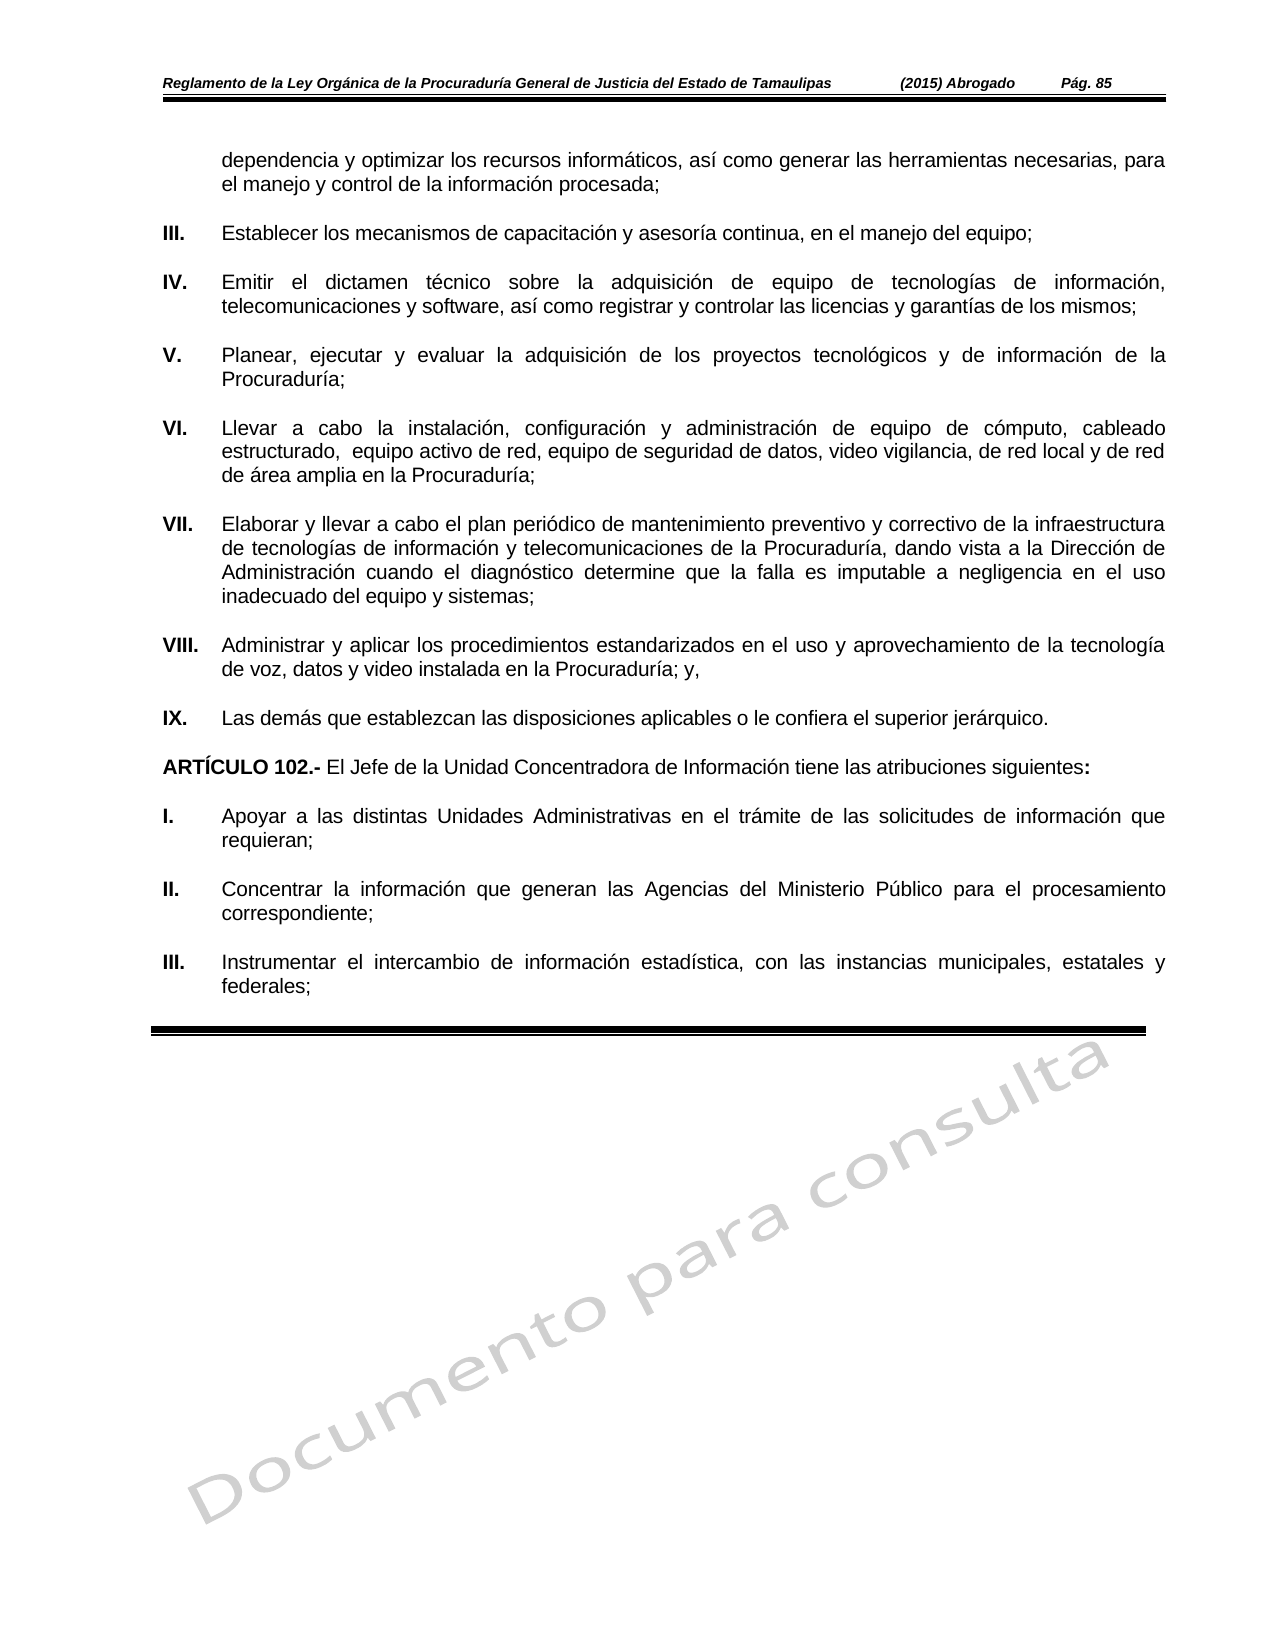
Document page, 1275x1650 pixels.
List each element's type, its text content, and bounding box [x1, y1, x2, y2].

list Apoyar a las distintas Unidades Administrativas en el trámite de las solicitudes de información que requieran; [162, 804, 1166, 852]
list Integrar e instrumentar el plan estratégico de Tecnologías de Información, red de transporte y aplicaciones automatizadas para mejorar el desempeño de los procesos sustantivos de las áreas de la dependencia y optimizar los recursos informáticos, así como generar las herramientas necesarias, para el manejo y control de la información procesada; [162, 148, 1166, 196]
list Instrumentar el intercambio de información estadística, con las instancias municipales, estatales y federales; [162, 950, 1166, 998]
list Concentrar la información que generan las Agencias del Ministerio Público para el procesamiento correspondiente; [162, 877, 1166, 925]
list Planear, ejecutar y evaluar la adquisición de los proyectos tecnológicos y de información de la Procuraduría; [162, 342, 1166, 390]
list Administrar y aplicar los procedimientos estandarizados en el uso y aprovechamiento de la tecnología de voz, datos y video instalada en la Procuraduría; y, [162, 633, 1166, 681]
text ARTÍCULO 102.- El Jefe de la Unidad Concentradora de Información tiene las atribuciones siguientes: [162, 755, 1166, 779]
list Emitir el dictamen técnico sobre la adquisición de equipo de tecnologías de información, telecomunicaciones y software, así como registrar y controlar las licencias y garantías de los mismos; [162, 269, 1166, 317]
list Las demás que establezcan las disposiciones aplicables o le confiera el superior jerárquico. [162, 706, 1166, 730]
list Elaborar y llevar a cabo el plan periódico de mantenimiento preventivo y correctivo de la infraestructura de tecnologías de información y telecomunicaciones de la Procuraduría, dando vista a la Dirección de Administración cuando el diagnóstico determine que la falla es imputable a negligencia en el uso inadecuado del equipo y sistemas; [162, 512, 1166, 608]
list Establecer los mecanismos de capacitación y asesoría continua, en el manejo del equipo; [162, 221, 1166, 244]
list Llevar a cabo la instalación, configuración y administración de equipo de cómputo, cableado estructurado, equipo activo de red, equipo de seguridad de datos, video vigilancia, de red local y de red de área amplia en la Procuraduría; [162, 415, 1166, 487]
